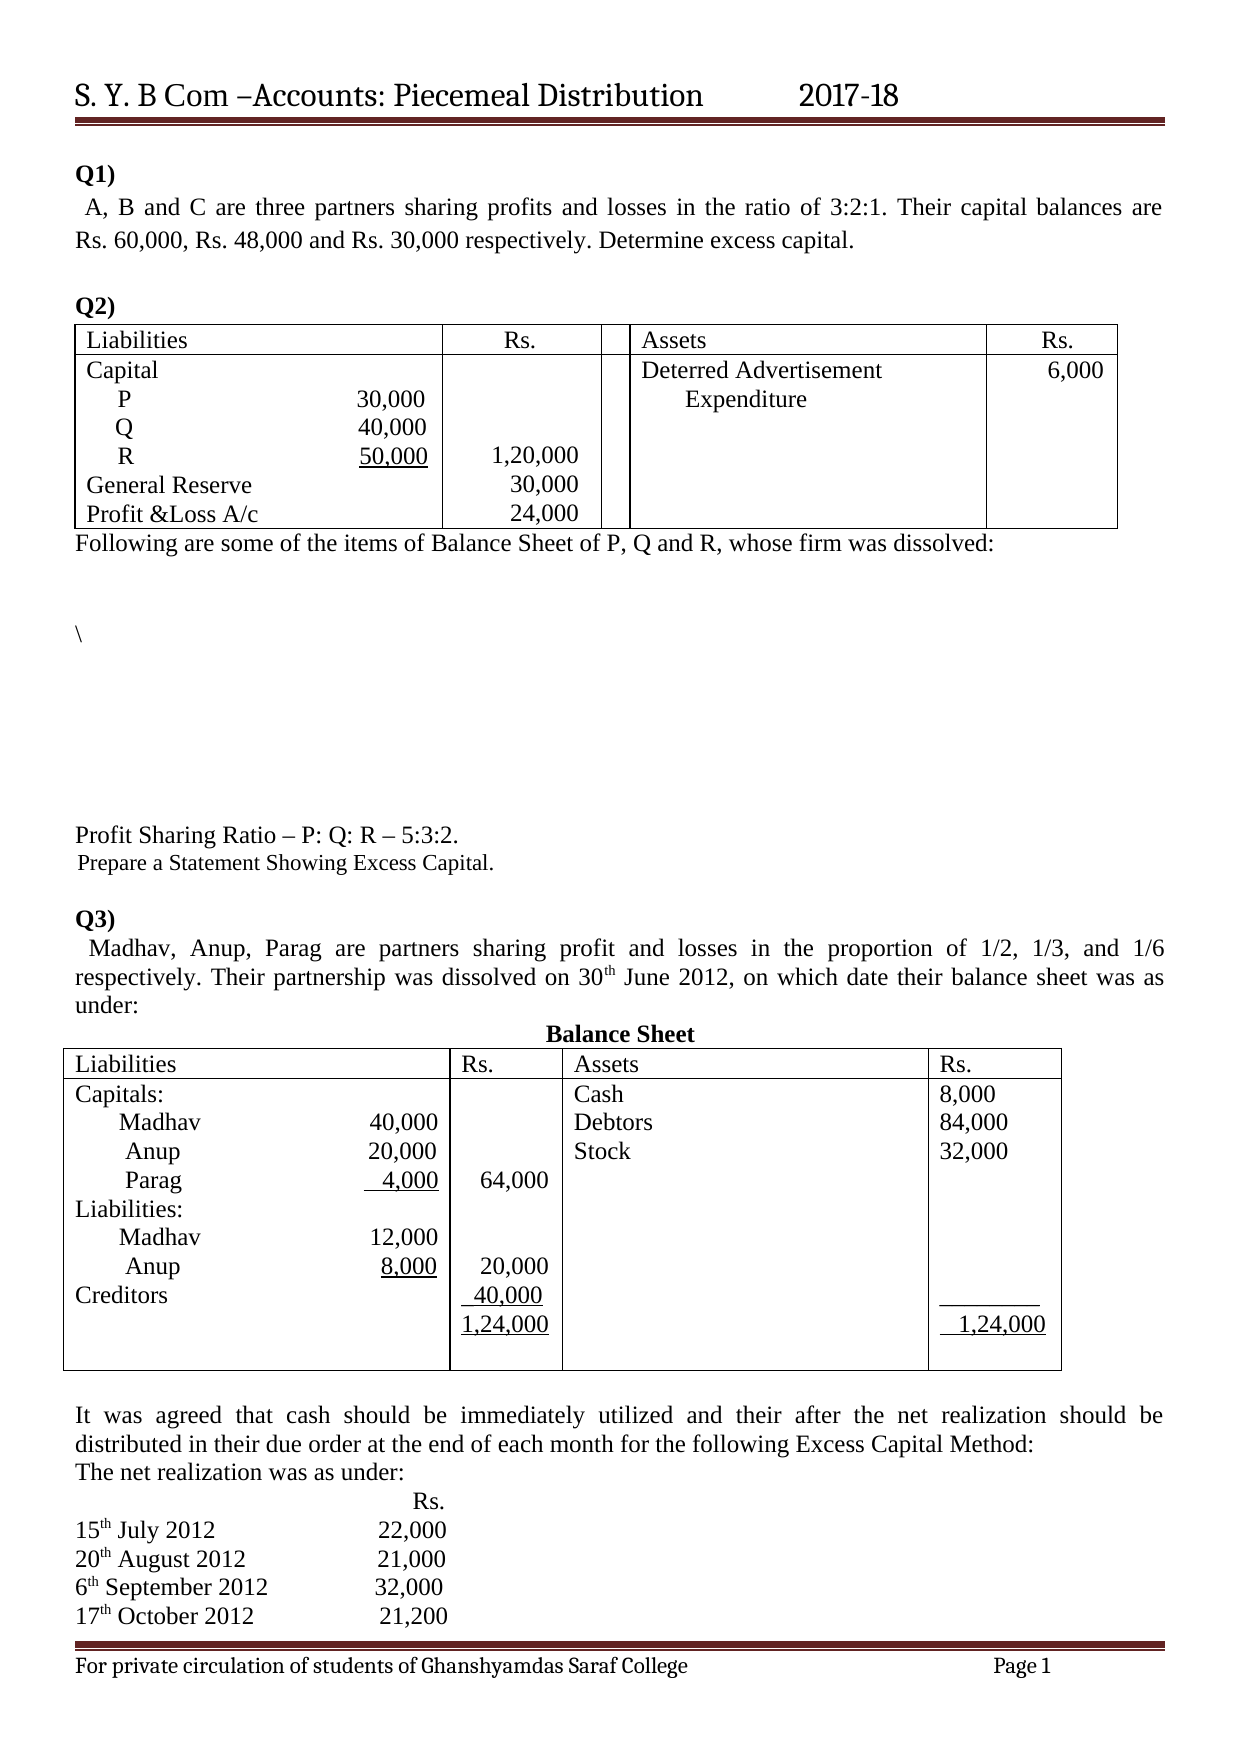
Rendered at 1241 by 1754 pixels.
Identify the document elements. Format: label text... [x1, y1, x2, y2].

text Prepare a Statement Showing Excess Capital. [66, 849, 1165, 875]
table_cell Deterred Advertisement Expenditure [631, 355, 986, 527]
table_header Assets [563, 1049, 928, 1078]
table_cell Capitals: Madhav 40,000 Anup 20,000 Parag 4,000 Liabilities: Madhav 12,000 Anup 8,000 Creditors [64, 1079, 449, 1370]
table_cell Cash Debtors Stock [563, 1079, 928, 1370]
table_header Rs. [987, 325, 1117, 354]
text 15th July 2012 22,000 [75, 1515, 1165, 1544]
text The net realization was as under: [75, 1457, 1165, 1486]
table_header Liabilities [64, 1049, 449, 1078]
text \ [75, 619, 1165, 648]
table_cell [602, 355, 629, 527]
text 6th September 2012 32,000 [75, 1572, 1165, 1601]
text A, B and C are three partners sharing profits and losses in the ratio of 3:2:1. Their capital balances are Rs. 60,000, Rs. 48,000 and Rs. 30,000 respectively. Determine excess capital. [75, 192, 1165, 254]
text 17th October 2012 21,200 [75, 1601, 1165, 1630]
text Q2) [75, 291, 1165, 320]
text 20th August 2012 21,000 [75, 1544, 1165, 1572]
table_header Rs. [929, 1049, 1061, 1078]
table_header [602, 325, 629, 354]
table_cell Capital P 30,000 Q 40,000 R 50,000 General Reserve Profit &Loss A/c [76, 355, 442, 527]
text It was agreed that cash should be immediately utilized and their after the net realization should be distributed in their due order at the end of each month for the following Excess Capital Method: [75, 1400, 1165, 1457]
text Q1) [75, 159, 1165, 188]
text Madhav, Anup, Parag are partners sharing profit and losses in the proportion of 1/2, 1/3, and 1/6 respectively. Their partnership was dissolved on 30th June 2012, on which date their balance sheet was as under: [75, 933, 1165, 1019]
text Q3) [75, 904, 1165, 933]
text Profit Sharing Ratio – P: Q: R – 5:3:2. [75, 820, 1165, 849]
table_header Rs. [451, 1049, 562, 1078]
table_cell 1,20,000 30,000 24,000 [443, 355, 601, 527]
text Balance Sheet [75, 1019, 1165, 1048]
table_header Liabilities [76, 325, 442, 354]
table_header Rs. [443, 325, 601, 354]
text Rs. [75, 1486, 1165, 1515]
table_header Assets [631, 325, 986, 354]
table_cell 8,000 84,000 32,000 ________ 1,24,000 [929, 1079, 1061, 1370]
text Following are some of the items of Balance Sheet of P, Q and R, whose firm was dissolved: [75, 528, 1165, 557]
table_cell 6,000 [987, 355, 1117, 527]
table_cell 64,000 20,000 _40,000 1,24,000 [451, 1079, 562, 1370]
